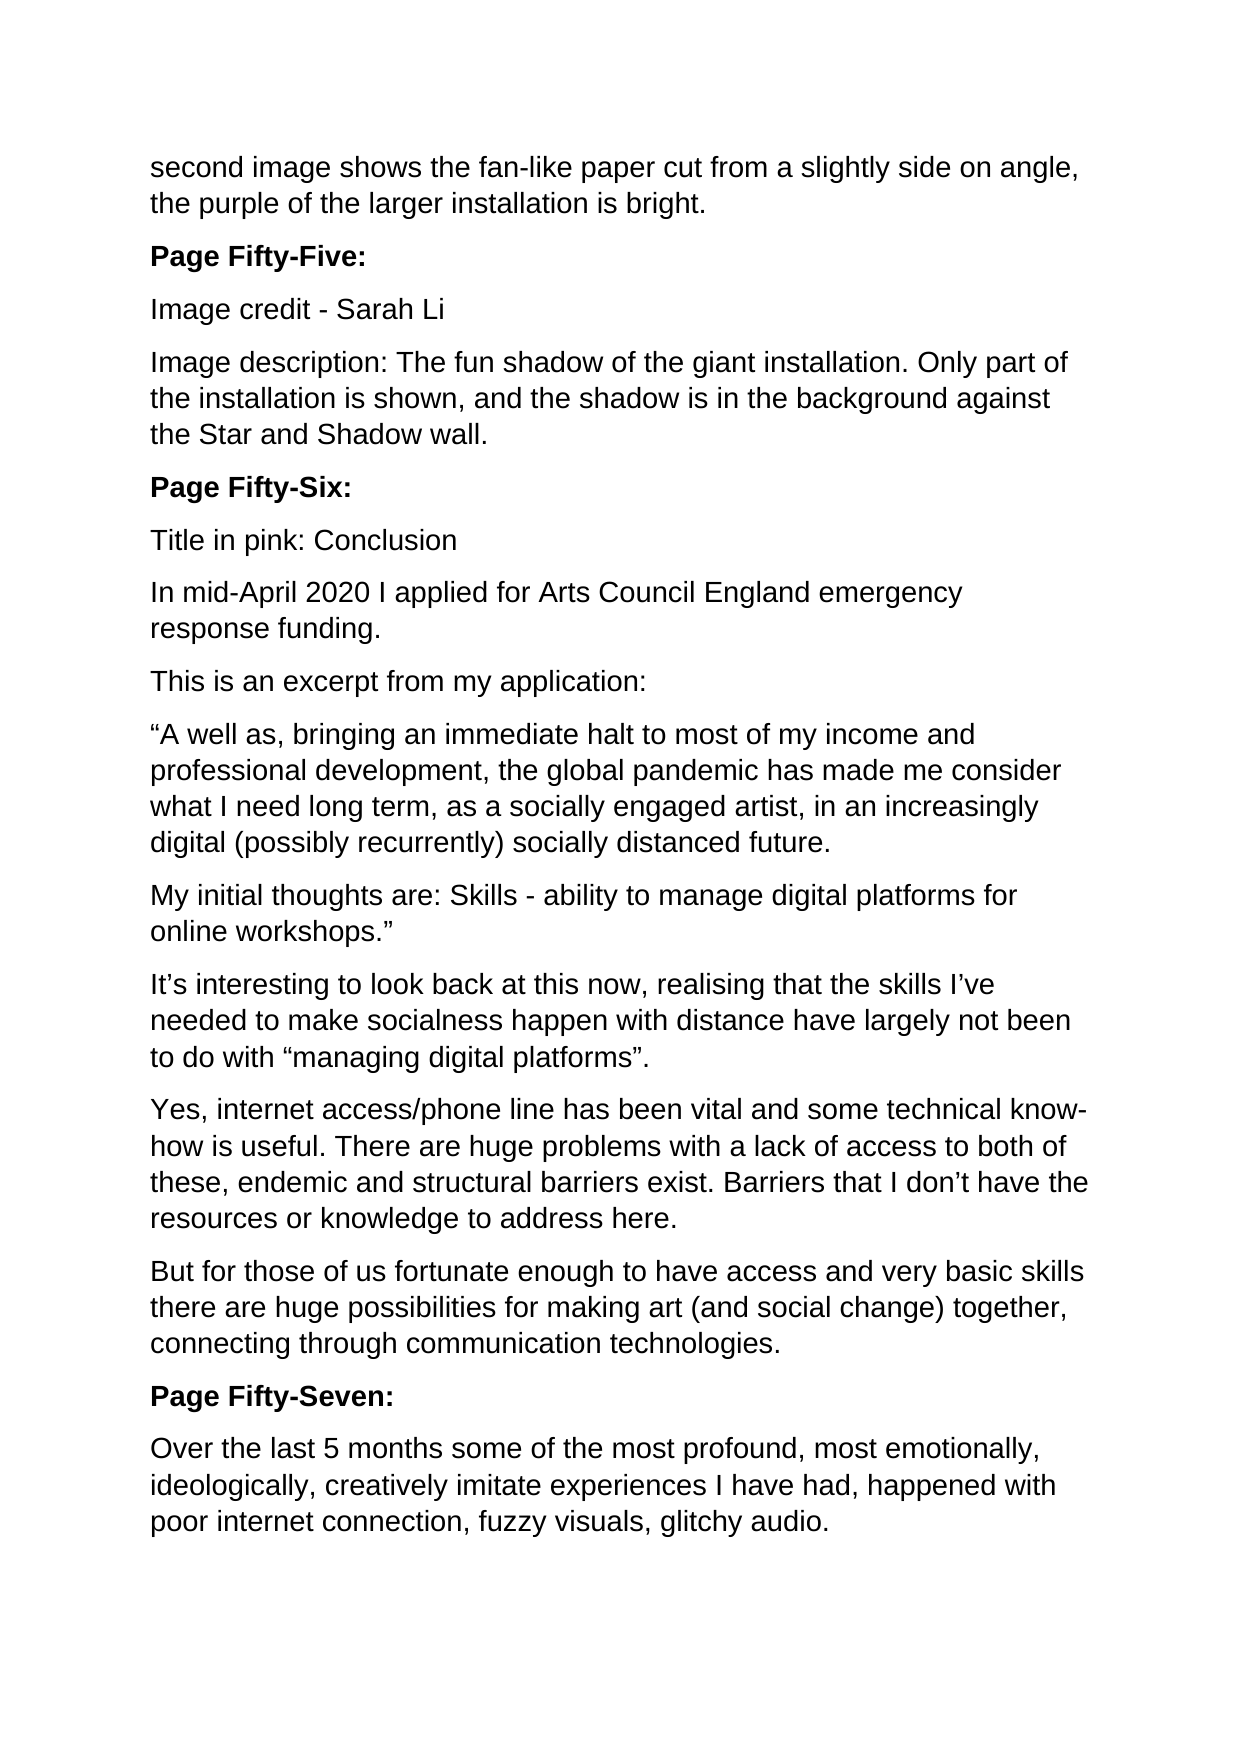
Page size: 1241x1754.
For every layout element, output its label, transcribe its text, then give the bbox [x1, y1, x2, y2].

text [150, 150, 1090, 220]
text But for those of us fortunate enough to have access and very basic skills there are huge possibilities for making art (and social change) together, connecting through communication technologies. [150, 1254, 1090, 1359]
text Page Fifty-Five: [150, 239, 1090, 272]
text “A well as, bringing an immediate halt to most of my income and professional development, the global pandemic has made me consider what I need long term, as a socially engaged artist, in an increasingly digital (possibly recurrently) socially distanced future. [150, 717, 1090, 859]
text It’s interesting to look back at this now, realising that the skills I’ve needed to make socialness happen with distance have largely not been to do with “managing digital platforms”. [150, 967, 1090, 1073]
text Title in pink: Conclusion [150, 522, 1090, 556]
text Image credit - Sarah Li [150, 292, 1090, 325]
text My initial thoughts are: Skills - ability to manage digital platforms for online workshops.” [150, 878, 1090, 948]
text This is an excerpt from my application: [150, 664, 1090, 698]
text Yes, internet access/phone line has been vital and some technical know-how is useful. There are huge problems with a lack of access to both of these, endemic and structural barriers exist. Barriers that I don’t have the resources or knowledge to address here. [150, 1092, 1090, 1234]
text Page Fifty-Six: [150, 470, 1090, 503]
text Over the last 5 months some of the most profound, most emotionally, ideologically, creatively imitate experiences I have had, happened with poor internet connection, fuzzy visuals, glitchy audio. [150, 1432, 1090, 1537]
text In mid-April 2020 I applied for Arts Council England emergency response funding. [150, 575, 1090, 645]
text Image description: The fun shadow of the giant installation. Only part of the installation is shown, and the shadow is in the background against the Star and Shadow wall. [150, 344, 1090, 450]
text Page Fifty-Seven: [150, 1379, 1090, 1412]
